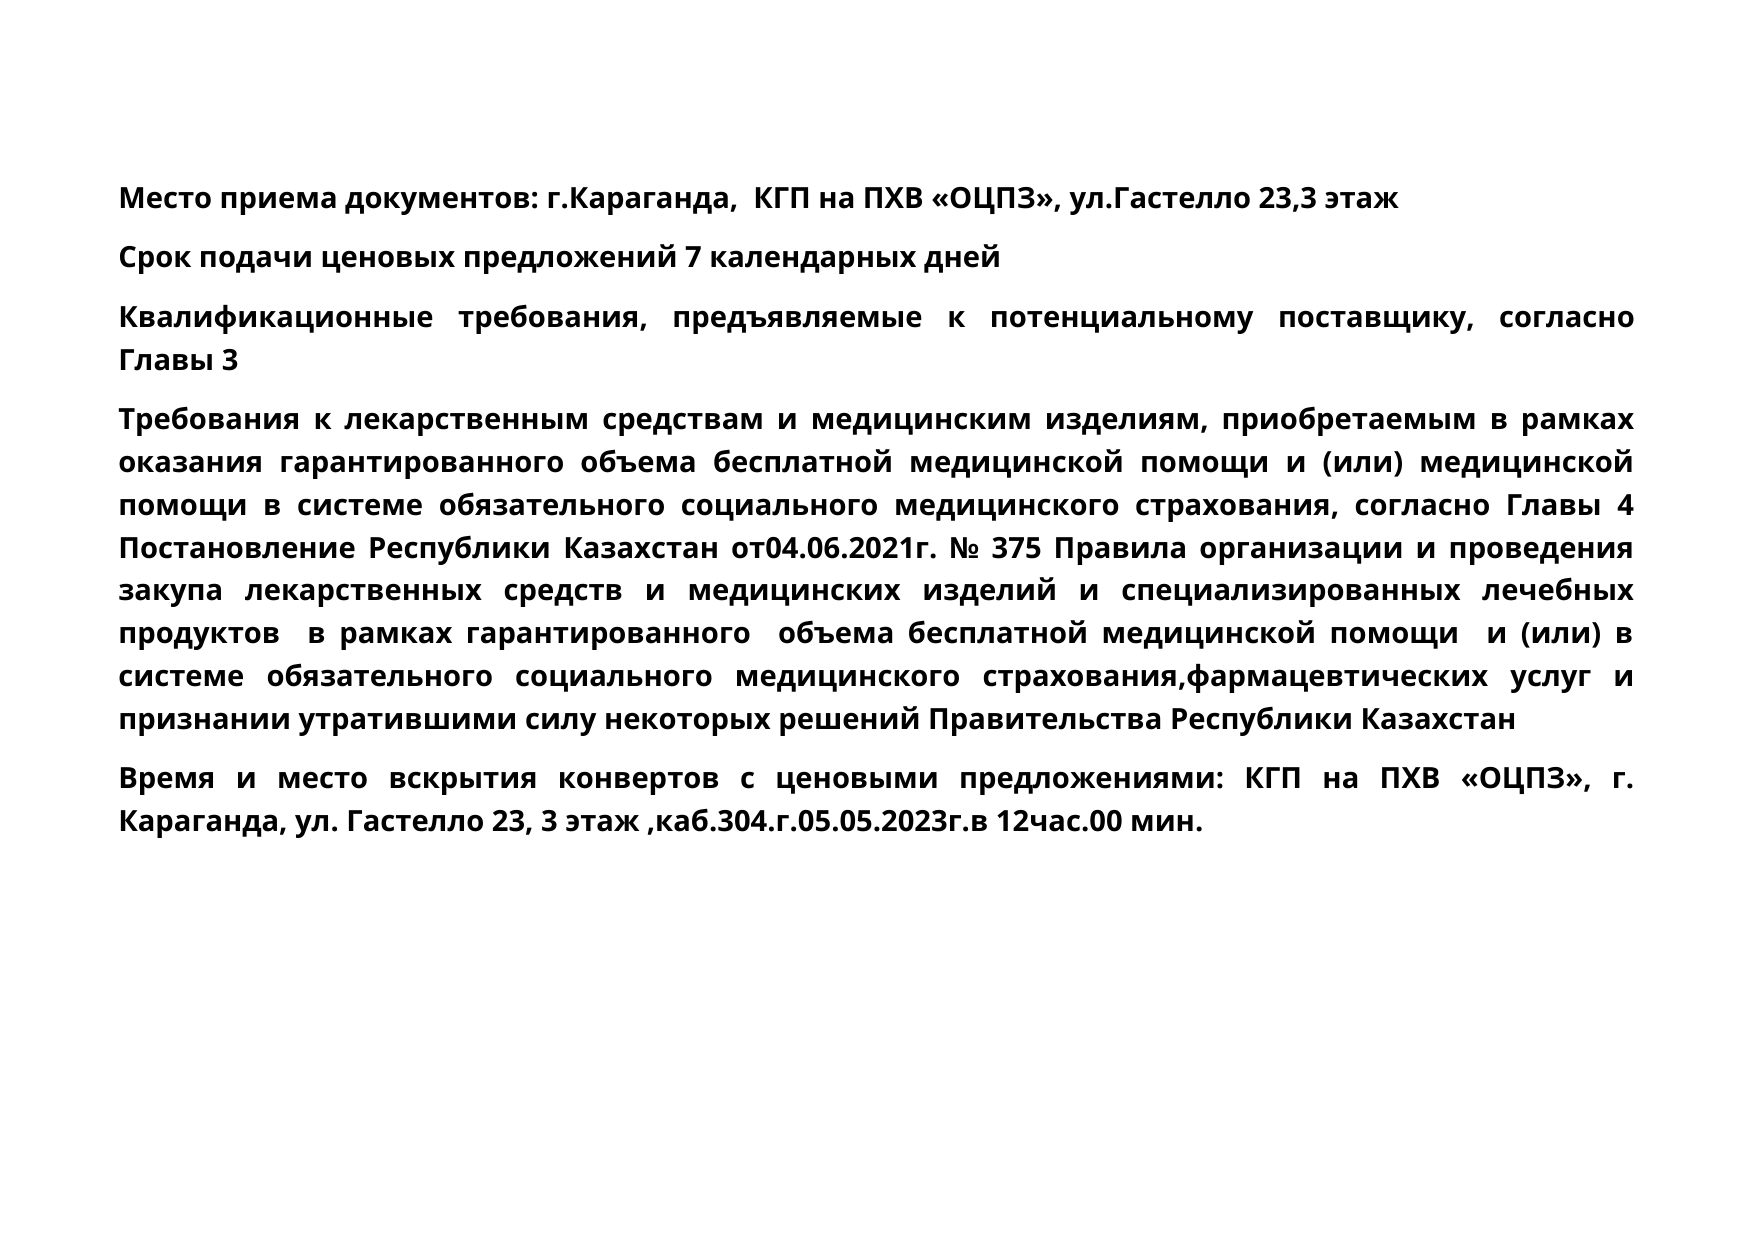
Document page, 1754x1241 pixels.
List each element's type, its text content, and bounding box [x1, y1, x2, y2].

text Срок подачи ценовых предложений 7 календарных дней [118, 237, 1636, 276]
text Квалификационные требования, предъявляемые к потенциальному поставщику, согласно Главы 3 [118, 296, 1636, 379]
text Требования к лекарственным средствам и медицинским изделиям, приобретаемым в рамках оказания гарантированного объема бесплатной медицинской помощи и (или) медицинской помощи в системе обязательного социального медицинского страхования, согласно Главы 4 Постановление Республики Казахстан от04.06.2021г. № 375 Правила организации и проведения закупа лекарственных средств и медицинских изделий и специализированных лечебных продуктов в рамках гарантированного объема бесплатной медицинской помощи и (или) в системе обязательного социального медицинского страхования,фармацевтических услуг и признании утратившими силу некоторых решений Правительства Республики Казахстан [118, 398, 1636, 738]
text Место приема документов: г.Караганда, КГП на ПХВ «ОЦПЗ», ул.Гастелло 23,3 этаж [118, 177, 1636, 217]
text Время и место вскрытия конвертов с ценовыми предложениями: КГП на ПХВ «ОЦПЗ», г. Караганда, ул. Гастелло 23, 3 этаж ,каб.304.г.05.05.2023г.в 12час.00 мин. [118, 758, 1636, 840]
